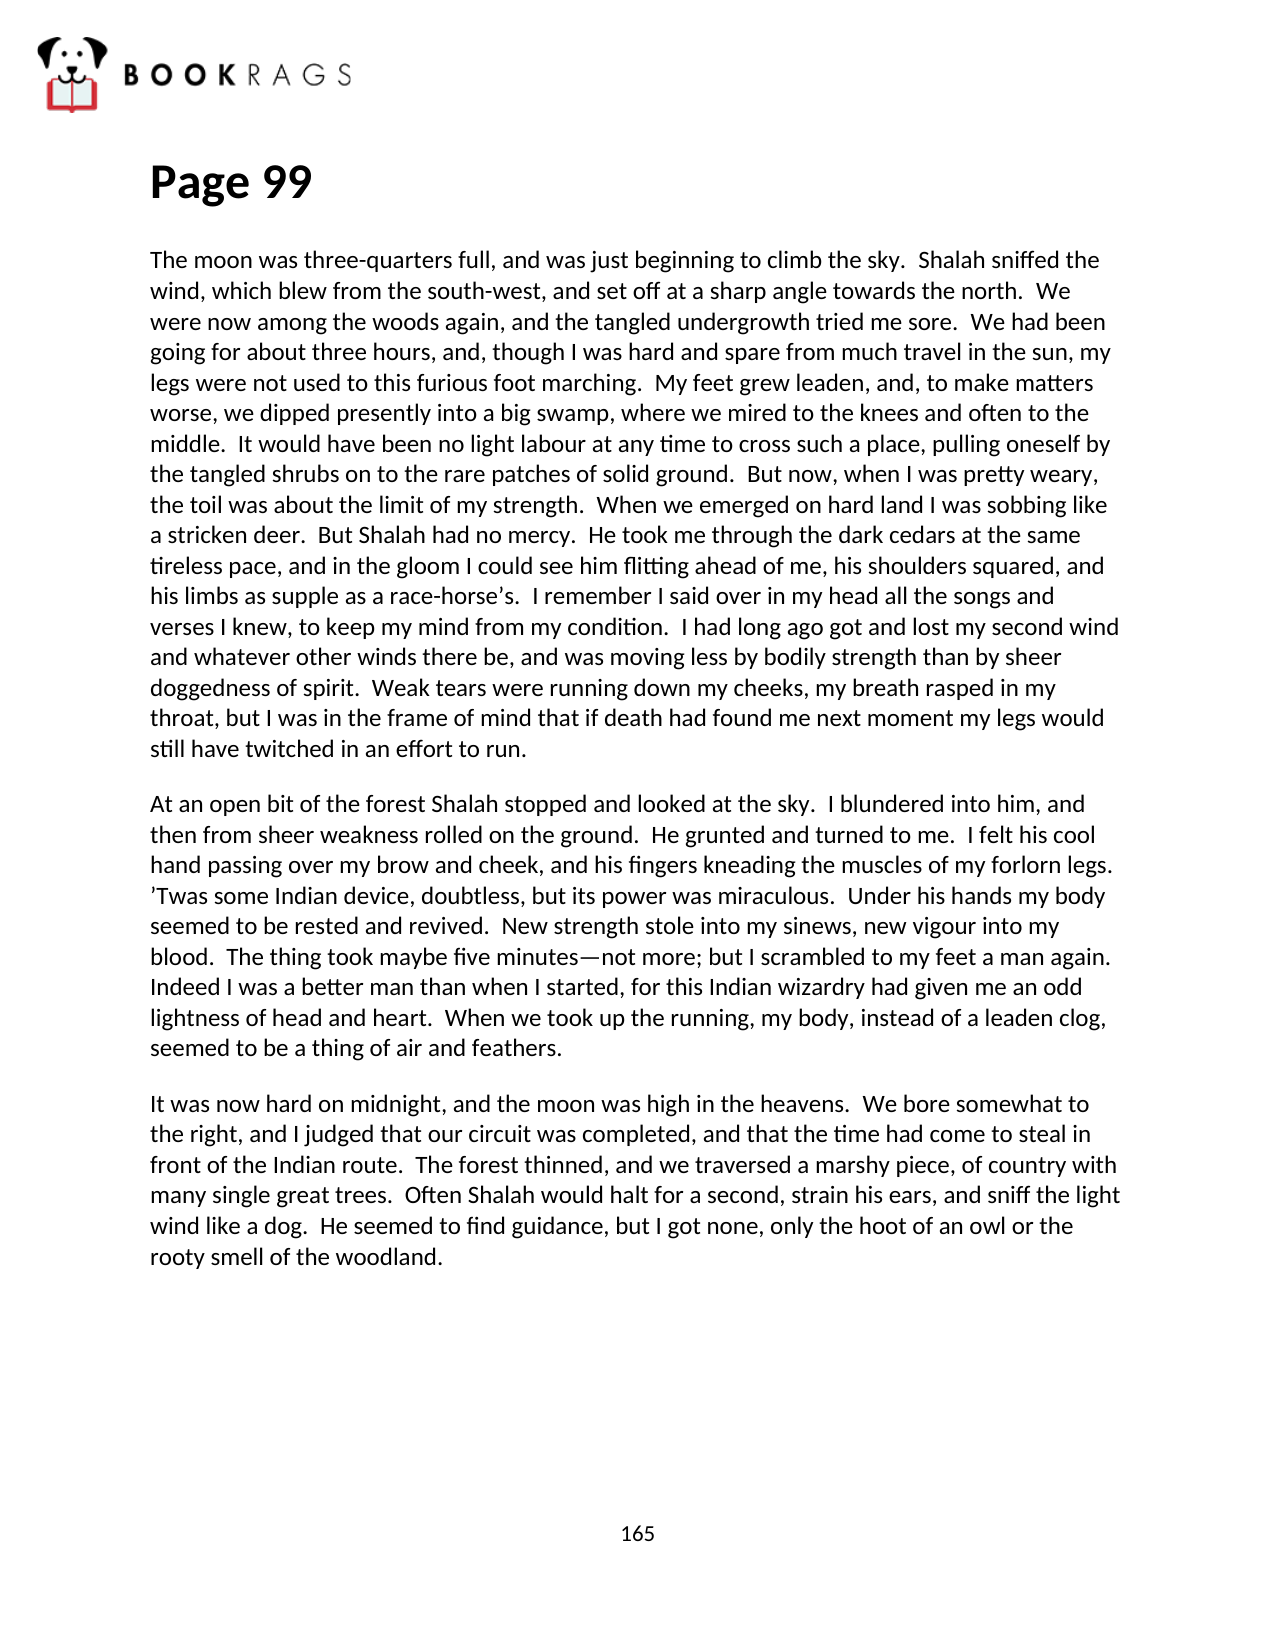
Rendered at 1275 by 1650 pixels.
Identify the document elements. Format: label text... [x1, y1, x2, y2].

text At an open bit of the forest Shalah stopped and looked at the sky. I blundered into him, and then from sheer weakness rolled on the ground. He grunted and turned to me. I felt his cool hand passing over my brow and cheek, and his fingers kneading the muscles of my forlorn legs. ’Twas some Indian device, doubtless, but its power was miraculous. Under his hands my body seemed to be rested and revived. New strength stole into my sinews, new vigour into my blood. The thing took maybe five minutes—­not more; but I scrambled to my feet a man again. Indeed I was a better man than when I started, for this Indian wizardry had given me an odd lightness of head and heart. When we took up the running, my body, instead of a leaden clog, seemed to be a thing of air and feathers. [150, 788, 1125, 1063]
text Page 99 [150, 150, 1125, 211]
text The moon was three-quarters full, and was just beginning to climb the sky. Shalah sniffed the wind, which blew from the south-west, and set off at a sharp angle towards the north. We were now among the woods again, and the tangled undergrowth tried me sore. We had been going for about three hours, and, though I was hard and spare from much travel in the sun, my legs were not used to this furious foot marching. My feet grew leaden, and, to make matters worse, we dipped presently into a big swamp, where we mired to the knees and often to the middle. It would have been no light labour at any time to cross such a place, pulling oneself by the tangled shrubs on to the rare patches of solid ground. But now, when I was pretty weary, the toil was about the limit of my strength. When we emerged on hard land I was sobbing like a stricken deer. But Shalah had no mercy. He took me through the dark cedars at the same tireless pace, and in the gloom I could see him flitting ahead of me, his shoulders squared, and his limbs as supple as a race-horse’s. I remember I said over in my head all the songs and verses I knew, to keep my mind from my condition. I had long ago got and lost my second wind and whatever other winds there be, and was moving less by bodily strength than by sheer doggedness of spirit. Weak tears were running down my cheeks, my breath rasped in my throat, but I was in the frame of mind that if death had found me next moment my legs would still have twitched in an effort to run. [150, 244, 1125, 763]
text It was now hard on midnight, and the moon was high in the heavens. We bore somewhat to the right, and I judged that our circuit was completed, and that the time had come to steal in front of the Indian route. The forest thinned, and we traversed a marshy piece, of country with many single great trees. Often Shalah would halt for a second, strain his ears, and sniff the light wind like a dog. He seemed to find guidance, but I got none, only the hoot of an owl or the rooty smell of the woodland. [150, 1088, 1125, 1271]
picture [37, 37, 351, 113]
